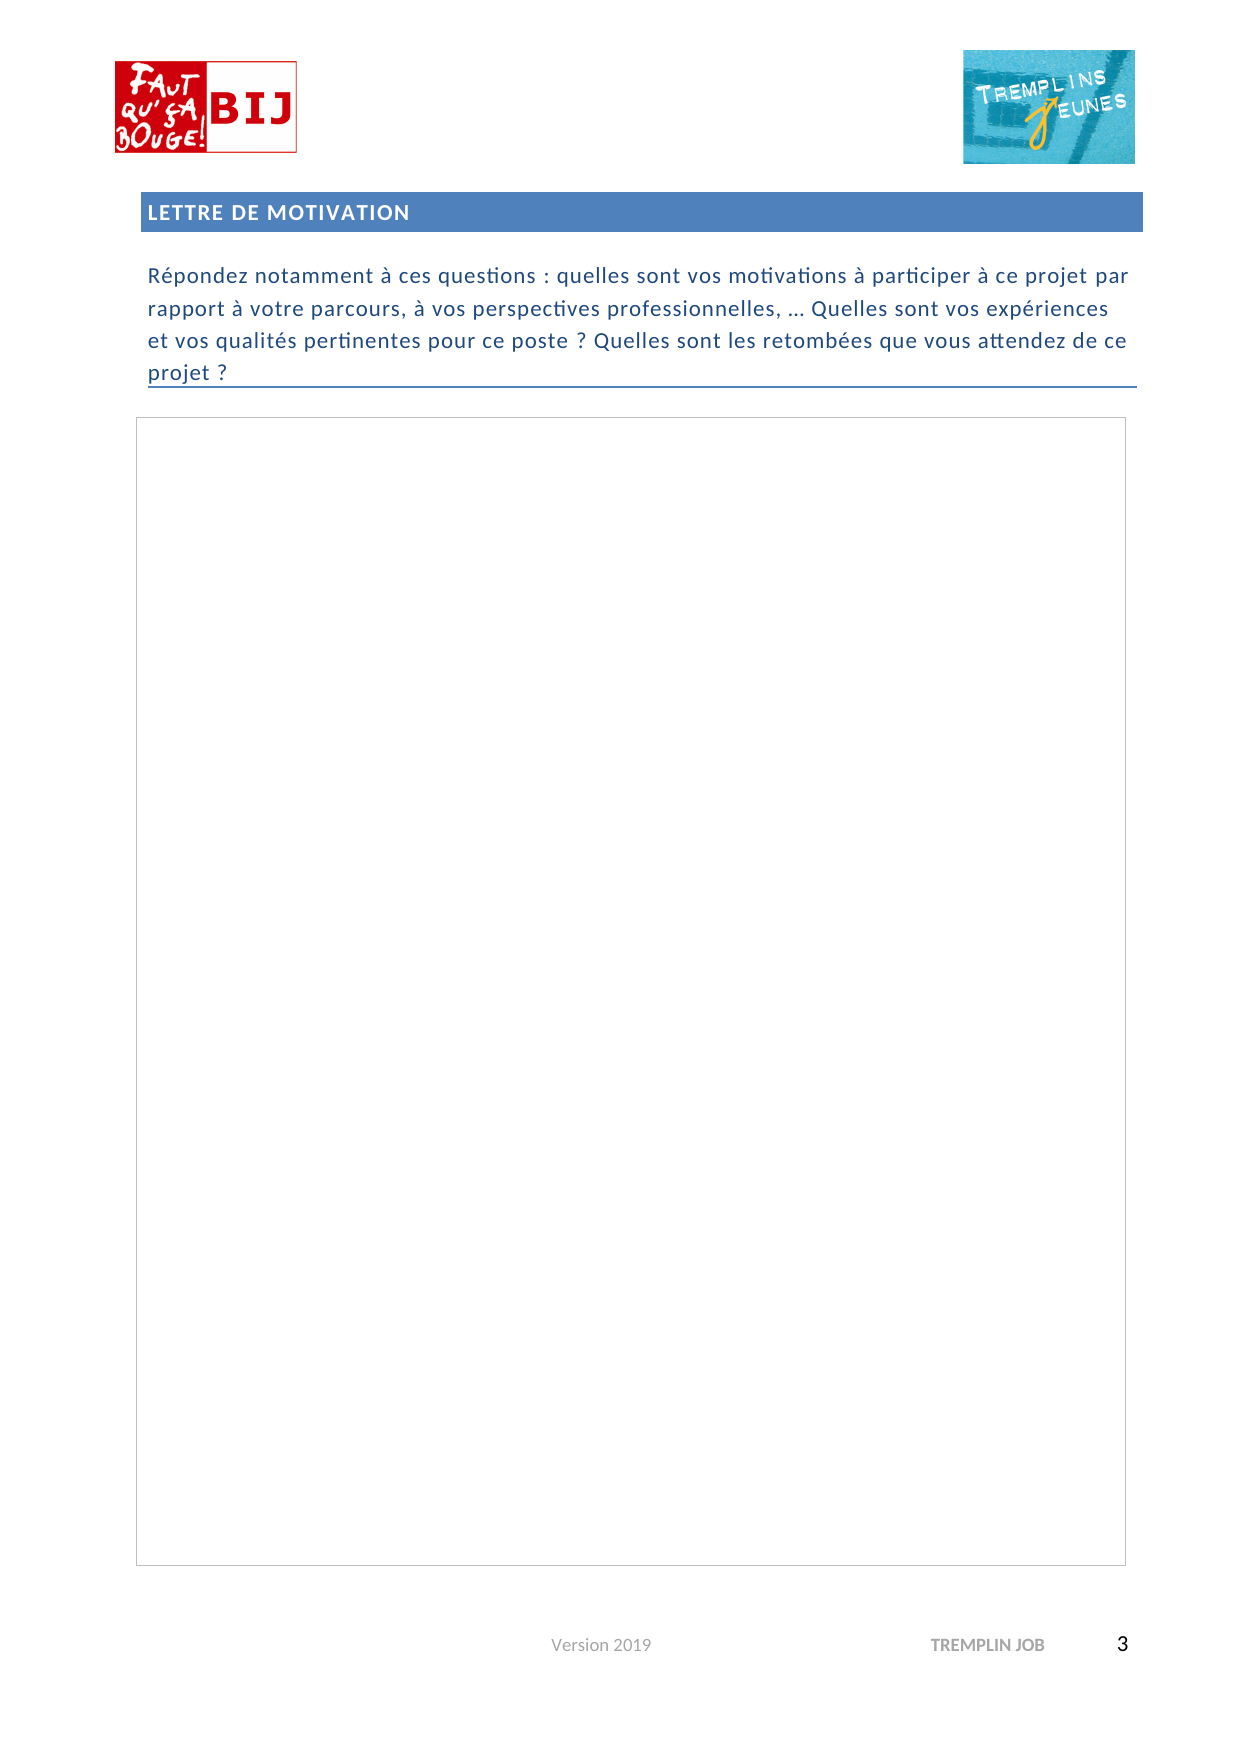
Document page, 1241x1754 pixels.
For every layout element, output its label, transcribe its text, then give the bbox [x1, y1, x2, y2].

picture [963, 50, 1135, 163]
subtitle LETTRE DE MOTIVATION [148, 198, 1137, 226]
subtitle Répondez notamment à ces questions : quelles sont vos motivations à participer à ce projet par rapport à votre parcours, à vos perspectives professionnelles, … Quelles sont vos expériences et vos qualités pertinentes pour ce poste ? Quelles sont les retombées que vous attendez de ce projet ? [148, 262, 1137, 386]
picture [115, 61, 297, 153]
table_header [137, 418, 1125, 1565]
